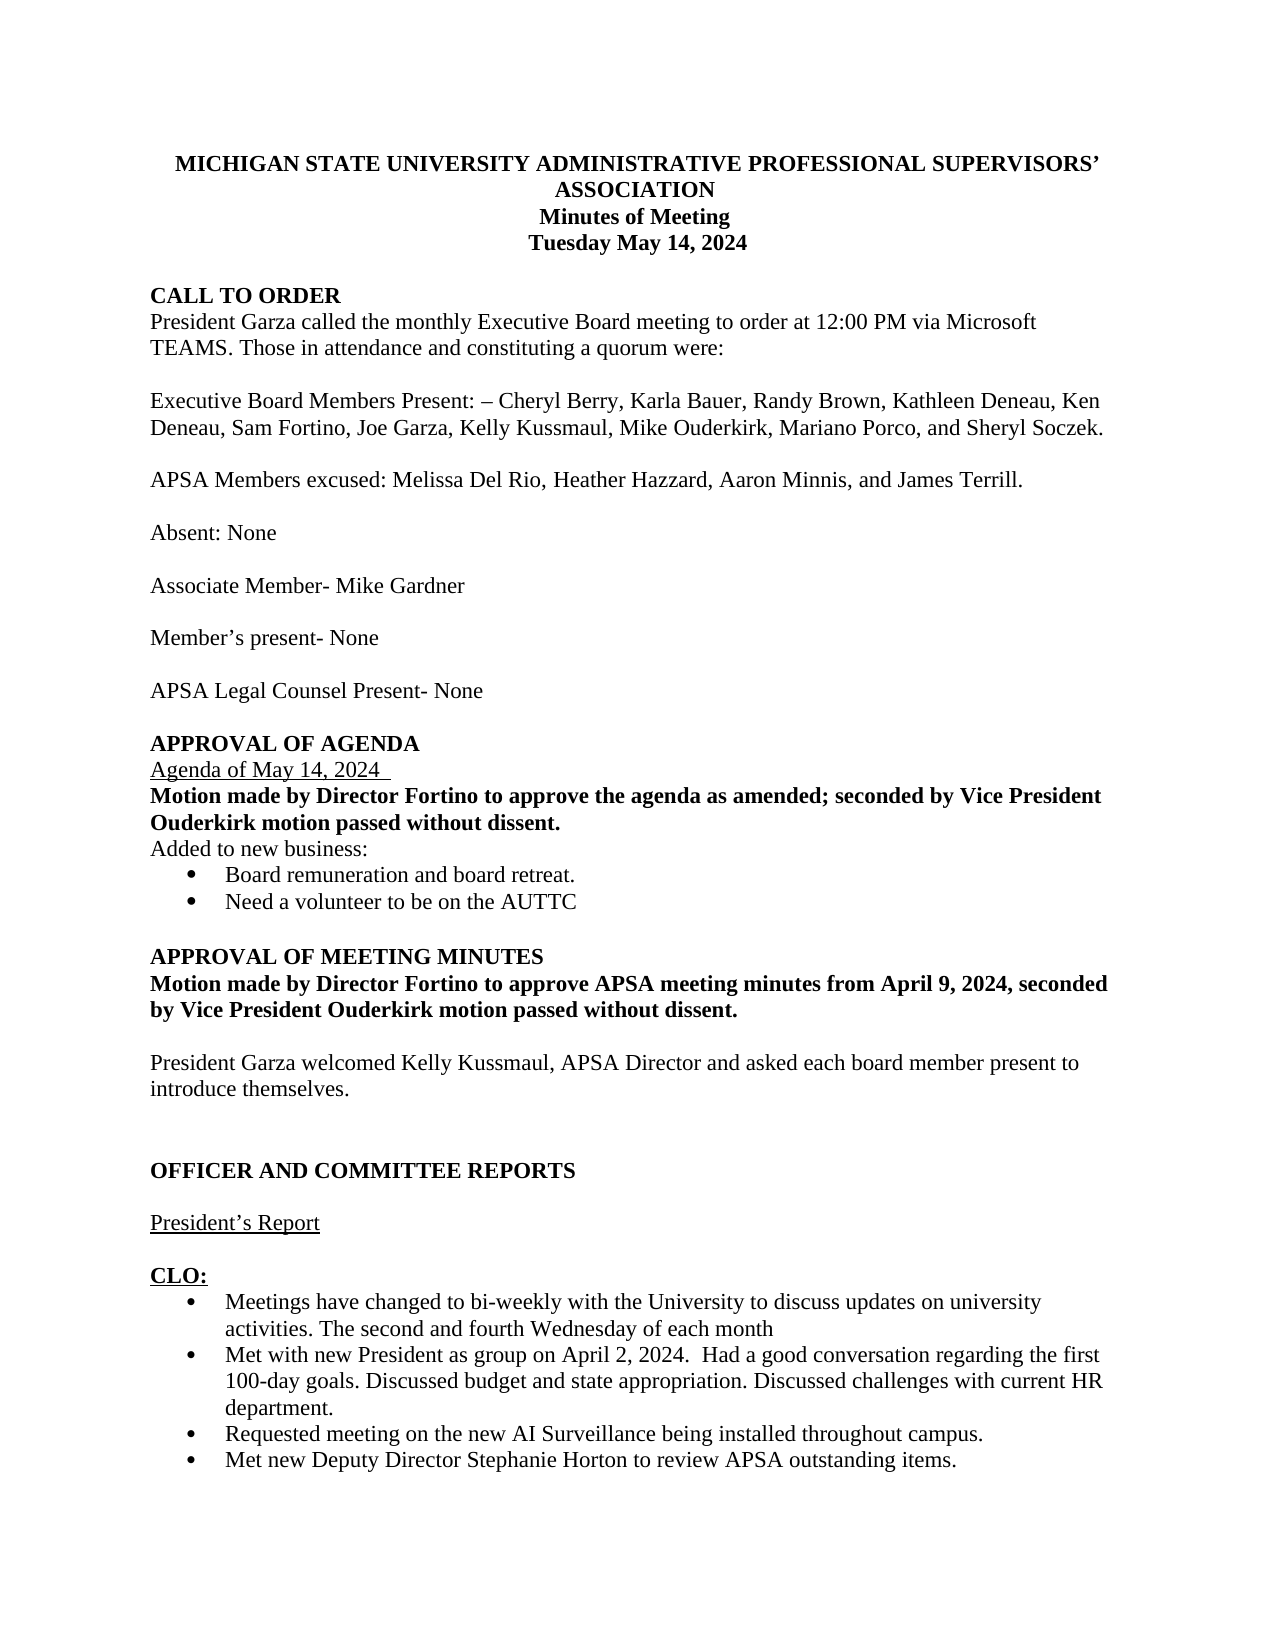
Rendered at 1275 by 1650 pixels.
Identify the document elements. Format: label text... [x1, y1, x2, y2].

list Requested meeting on the new AI Surveillance being installed throughout campus. [187, 1420, 1125, 1447]
text CALL TO ORDER [150, 282, 1125, 308]
text Tuesday May 14, 2024 [150, 229, 1125, 255]
text APPROVAL OF AGENDA [150, 730, 1125, 756]
text President Garza called the monthly Executive Board meeting to order at 12:00 PM via Microsoft TEAMS. Those in attendance and constituting a quorum were: [150, 308, 1125, 361]
list Meetings have changed to bi-weekly with the University to discuss updates on university activities. The second and fourth Wednesday of each month [187, 1288, 1050, 1341]
text Minutes of Meeting [150, 203, 1125, 229]
text APPROVAL OF MEETING MINUTES [150, 943, 1125, 970]
text President Garza welcomed Kelly Kussmaul, APSA Director and asked each board member present to introduce themselves. [150, 1049, 1125, 1102]
text APSA Legal Counsel Present- None [150, 677, 1125, 703]
text Added to new business: [150, 835, 1125, 862]
list Met new Deputy Director Stephanie Horton to review APSA outstanding items. [187, 1447, 1125, 1473]
text Member’s present- None [150, 624, 1125, 651]
text MICHIGAN STATE UNIVERSITY ADMINISTRATIVE PROFESSIONAL SUPERVISORS’ ASSOCIATION [150, 150, 1125, 203]
text President’s Report [150, 1209, 1125, 1236]
text Absent: None [150, 519, 1125, 545]
text Motion made by Director Fortino to approve the agenda as amended; seconded by Vice President Ouderkirk motion passed without dissent. [150, 782, 1125, 835]
list Board remuneration and board retreat. [187, 862, 1125, 888]
text Associate Member- Mike Gardner [150, 572, 1125, 598]
text Motion made by Director Fortino to approve APSA meeting minutes from April 9, 2024, seconded by Vice President Ouderkirk motion passed without dissent. [150, 970, 1125, 1022]
text CLO: [150, 1262, 1125, 1288]
text APSA Members excused: Melissa Del Rio, Heather Hazzard, Aaron Minnis, and James Terrill. [150, 466, 1125, 493]
text Agenda of May 14, 2024 [150, 756, 1125, 782]
list Met with new President as group on April 2, 2024. Had a good conversation regarding the first 100-day goals. Discussed budget and state appropriation. Discussed challenges with current HR department. [187, 1341, 1125, 1420]
text OFFICER AND COMMITTEE REPORTS [150, 1157, 1125, 1183]
list Need a volunteer to be on the AUTTC [187, 888, 1125, 914]
text Executive Board Members Present: – Cheryl Berry, Karla Bauer, Randy Brown, Kathleen Deneau, Ken Deneau, Sam Fortino, Joe Garza, Kelly Kussmaul, Mike Ouderkirk, Mariano Porco, and Sheryl Soczek. [150, 387, 1125, 440]
